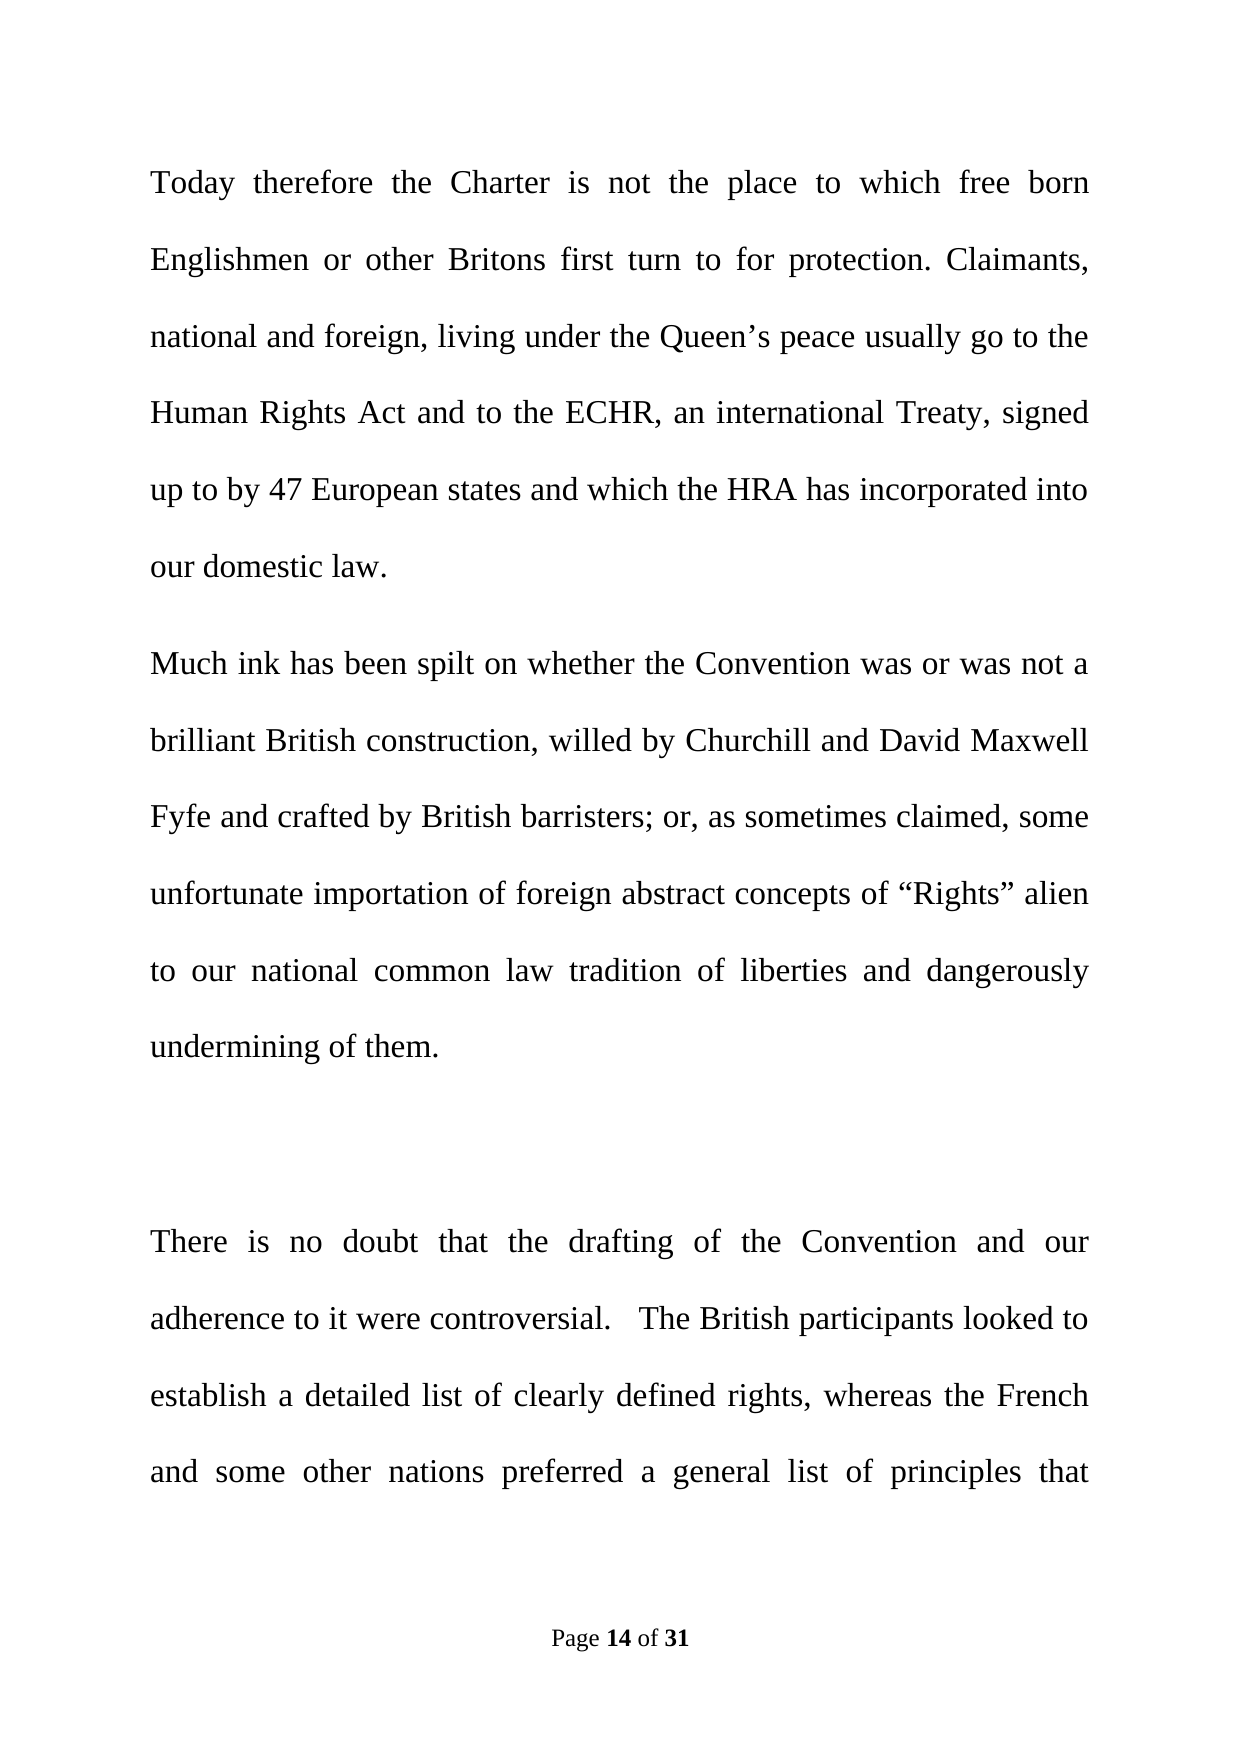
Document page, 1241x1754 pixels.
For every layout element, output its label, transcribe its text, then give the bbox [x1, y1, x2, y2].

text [150, 1222, 1090, 1490]
text Much ink has been spilt on whether the Convention was or was not a brilliant British construction, willed by Churchill and David Maxwell Fyfe and crafted by British barristers; or, as sometimes claimed, some unfortunate importation of foreign abstract concepts of “Rights” alien to our national common law tradition of liberties and dangerously undermining of them. [150, 643, 1090, 1065]
text Today therefore the Charter is not the place to which free born Englishmen or other Britons first turn to for protection. Claimants, national and foreign, living under the Queen’s peace usually go to the Human Rights Act and to the ECHR, an international Treaty, signed up to by 47 European states and which the HRA has incorporated into our domestic law. [150, 162, 1090, 584]
